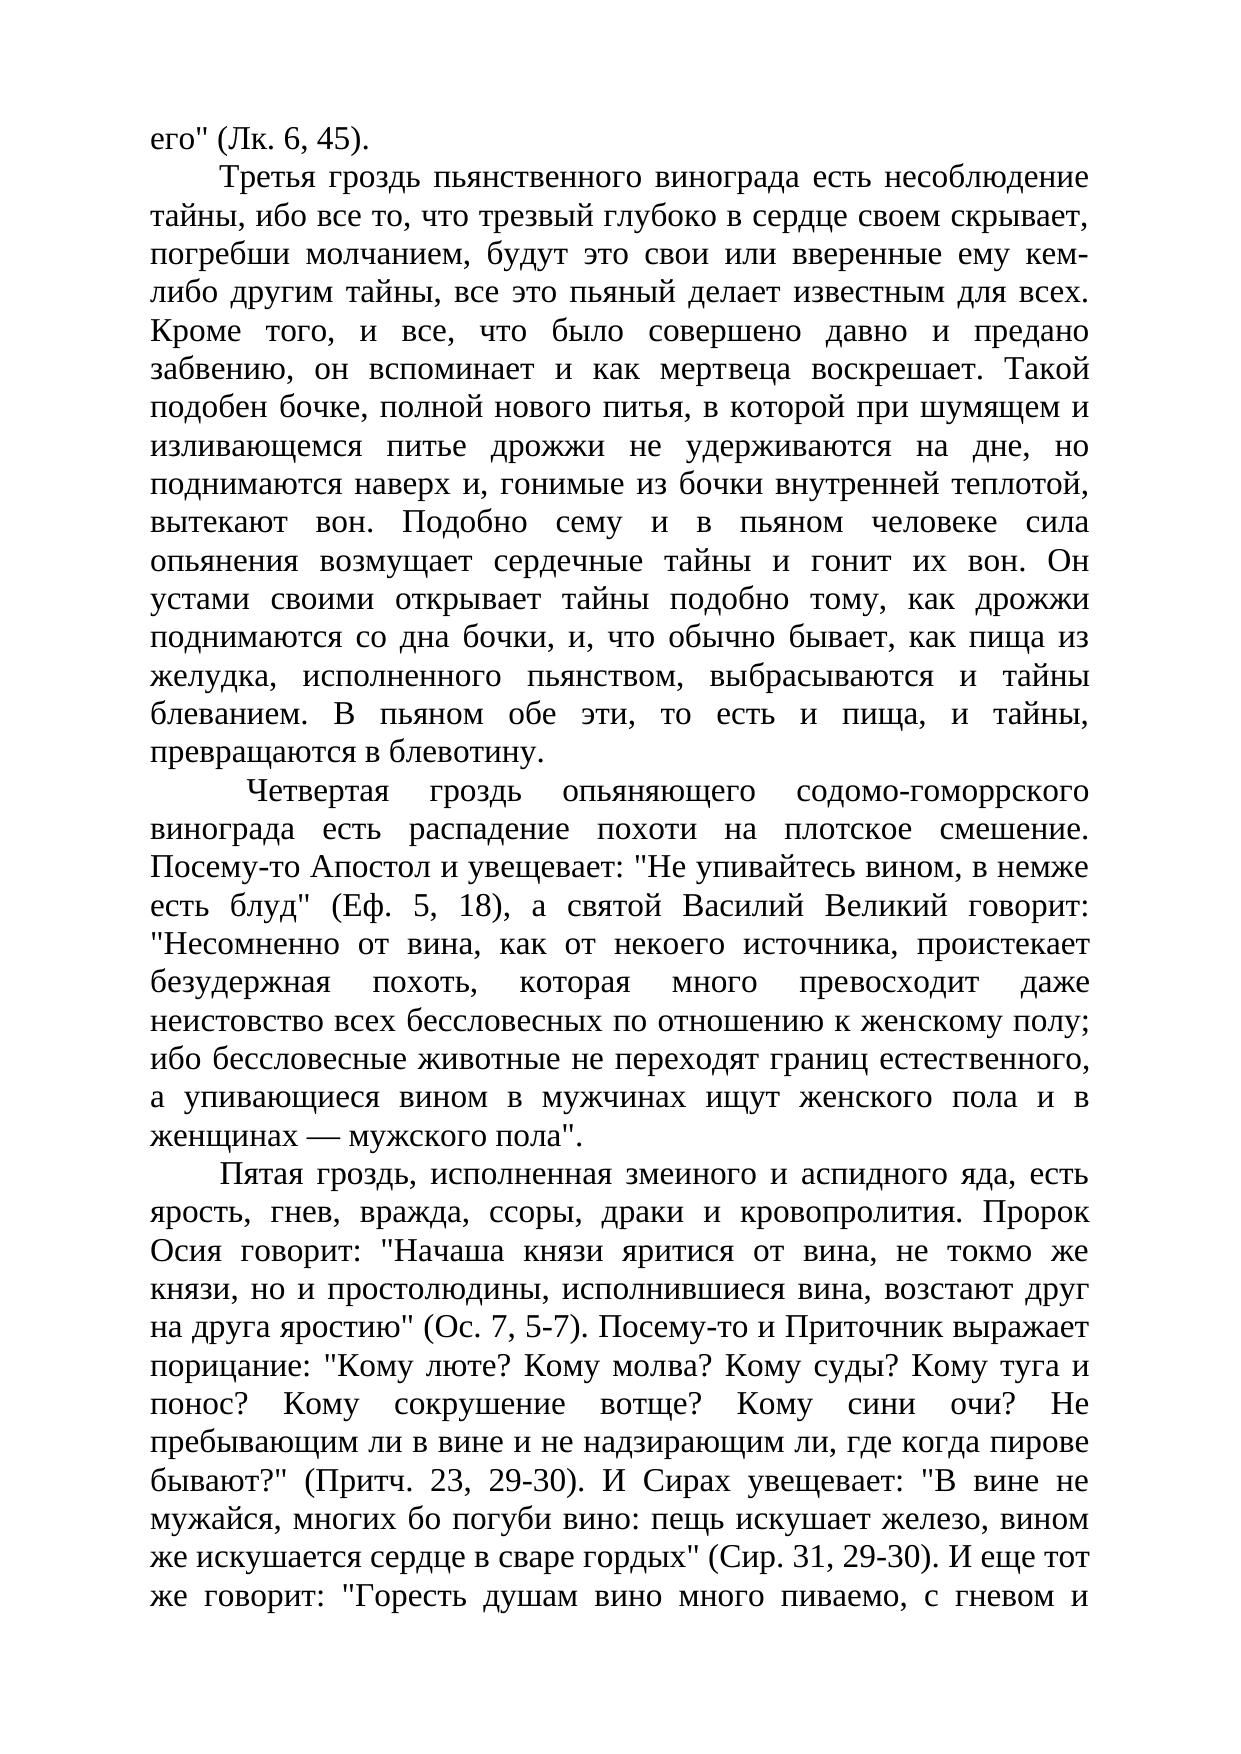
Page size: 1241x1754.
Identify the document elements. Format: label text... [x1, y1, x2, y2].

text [150, 1153, 1090, 1613]
text Четвертая гроздь опьяняющего содомо-гоморрского винограда есть распадение похоти на плотское смешение. Посему-то Апостол и увещевает: "Не упивайтесь вином, в немже есть блуд" (Еф. 5, 18), а святой Василий Великий говорит: "Несомненно от вина, как от некоего источника, проистекает безудержная похоть, которая много превосходит даже неистовство всех бессловесных по отношению к женскому полу; ибо бессловесные животные не переходят границ естественного, а упивающиеся вином в мужчинах ищут женского пола и в женщинах — мужского пола". [150, 770, 1090, 1153]
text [150, 118, 1090, 156]
text Третья гроздь пьянственного винограда есть несоблюдение тайны, ибо все то, что трезвый глубоко в сердце своем скрывает, погребши молчанием, будут это свои или вверенные ему кем-либо другим тайны, все это пьяный делает известным для всех. Кроме того, и все, что было совершено давно и предано забвению, он вспоминает и как мертвеца воскрешает. Такой подобен бочке, полной нового питья, в которой при шумящем и изливающемся питье дрожжи не удерживаются на дне, но поднимаются наверх и, гонимые из бочки внутренней теплотой, вытекают вон. Подобно сему и в пьяном человеке сила опьянения возмущает сердечные тайны и гонит их вон. Он устами своими открывает тайны подобно тому, как дрожжи поднимаются со дна бочки, и, что обычно бывает, как пища из желудка, исполненного пьянством, выбрасываются и тайны блеванием. В пьяном обе эти, то есть и пища, и тайны, превращаются в блевотину. [150, 156, 1090, 770]
